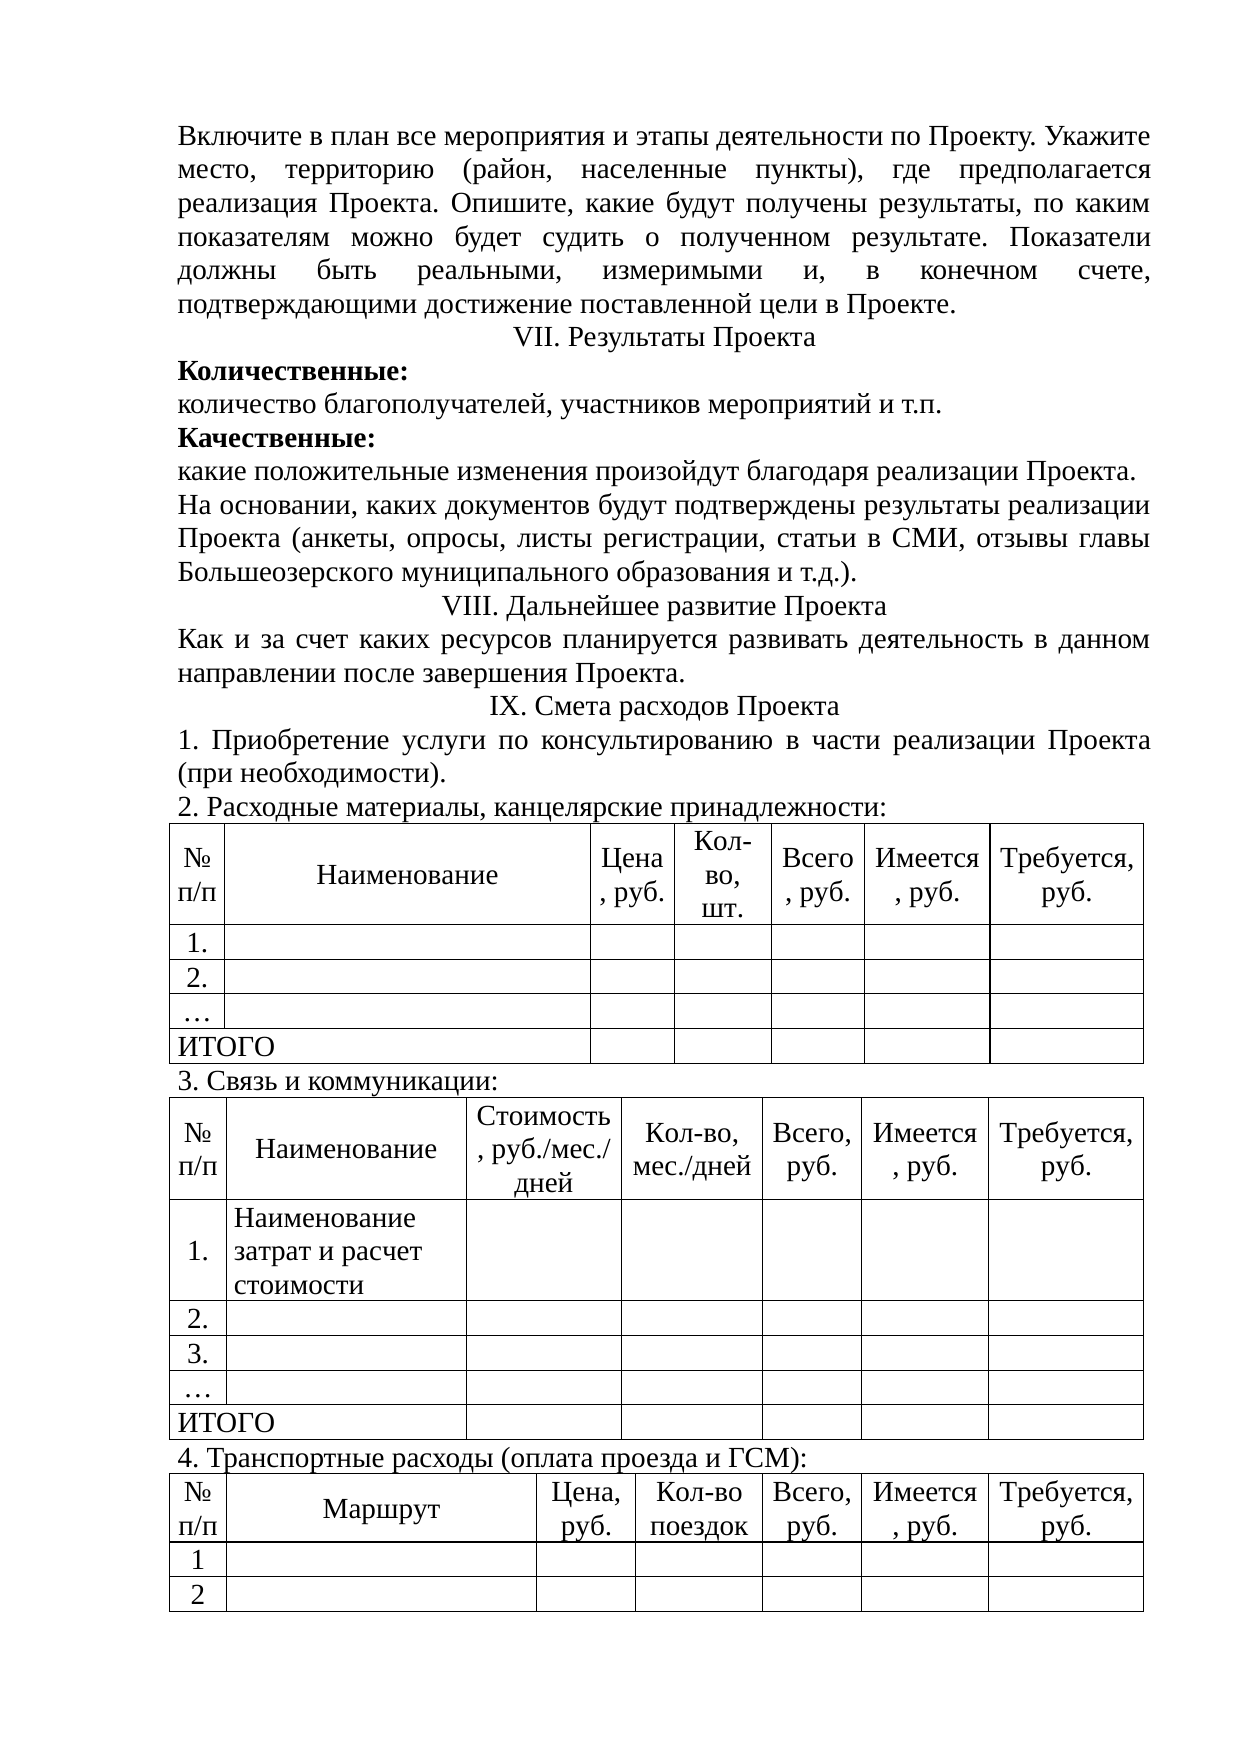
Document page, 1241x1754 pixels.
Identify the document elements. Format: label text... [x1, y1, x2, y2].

table_header Требуется, руб. [991, 824, 1143, 924]
table_cell [772, 925, 864, 959]
table_cell [763, 1371, 861, 1404]
table_cell [763, 1200, 861, 1300]
table_cell [622, 1405, 762, 1439]
table_cell [862, 1543, 988, 1576]
table_cell [989, 1577, 1143, 1611]
table_cell [622, 1200, 762, 1300]
table_cell ИТОГО [170, 1029, 590, 1062]
table_cell [467, 1371, 621, 1404]
table_header Имеется, руб. [865, 824, 989, 924]
table_header Имеется, руб. [862, 1098, 988, 1199]
table_cell [537, 1543, 635, 1576]
text VII. Результаты Проекта [177, 319, 1152, 353]
text 1. Приобретение услуги по консультированию в части реализации Проекта (при необходимости). [177, 722, 1152, 789]
table_header Требуется, руб. [989, 1474, 1143, 1541]
table_header № п/п [170, 824, 224, 924]
table_cell [675, 925, 771, 959]
table_cell [865, 1029, 989, 1062]
table_cell [862, 1405, 988, 1439]
table_header Всего, руб. [763, 1098, 861, 1199]
table_cell [763, 1405, 861, 1439]
table_header № п/п [170, 1098, 226, 1199]
table_header Кол-во, шт. [675, 824, 771, 924]
text На основании, каких документов будут подтверждены результаты реализации Проекта (анкеты, опросы, листы регистрации, статьи в СМИ, отзывы главы Большеозерского муниципального образования и т.д.). [177, 487, 1152, 588]
table_cell [591, 1029, 674, 1062]
table_header Цена, руб. [591, 824, 674, 924]
table_cell [622, 1336, 762, 1369]
table_cell [636, 1577, 762, 1611]
table_cell [227, 1371, 466, 1404]
table_cell [225, 994, 590, 1028]
table_header Маршрут [227, 1474, 536, 1541]
table_cell [989, 1336, 1143, 1369]
table_cell [989, 1543, 1143, 1576]
table_cell [675, 1029, 771, 1062]
table_cell 2 [170, 1577, 226, 1611]
table_cell [865, 925, 989, 959]
table_cell [622, 1301, 762, 1335]
text Как и за счет каких ресурсов планируется развивать деятельность в данном направлении после завершения Проекта. [177, 621, 1152, 688]
text 3. Связь и коммуникации: [177, 1063, 1152, 1097]
table_cell … [170, 994, 224, 1028]
table_header Кол-во поездок [636, 1474, 762, 1541]
table_header № п/п [170, 1474, 226, 1541]
table_cell [225, 960, 590, 993]
table_cell [467, 1405, 621, 1439]
table_cell [862, 1200, 988, 1300]
table_cell [989, 1371, 1143, 1404]
table_cell 3. [170, 1336, 226, 1369]
table_cell … [170, 1371, 226, 1404]
table_cell 1 [170, 1543, 226, 1576]
table_cell [772, 994, 864, 1028]
table_cell [763, 1301, 861, 1335]
text Количественные: [177, 353, 1152, 386]
table_cell [865, 960, 989, 993]
table_header Требуется, руб. [989, 1098, 1143, 1199]
table_header Наименование [225, 824, 590, 924]
table_cell [591, 994, 674, 1028]
table_cell [991, 994, 1143, 1028]
table_cell [772, 960, 864, 993]
table_cell [622, 1371, 762, 1404]
table_cell 2. [170, 1301, 226, 1335]
table_header Наименование [227, 1098, 466, 1199]
table_cell [467, 1336, 621, 1369]
text Качественные: [177, 420, 1152, 453]
table_cell ИТОГО [170, 1405, 466, 1439]
text IX. Смета расходов Проекта [177, 688, 1152, 722]
text Включите в план все мероприятия и этапы деятельности по Проекту. Укажите место, территорию (район, населенные пункты), где предполагается реализация Проекта. Опишите, какие будут получены результаты, по каким показателям можно будет судить о полученном результате. Показатели должны быть реальными, измеримыми и, в конечном счете, подтверждающими достижение поставленной цели в Проекте. [177, 118, 1152, 319]
table_cell [862, 1371, 988, 1404]
table_cell [467, 1200, 621, 1300]
table_header Стоимость, руб./мес./ дней [467, 1098, 621, 1199]
table_cell [991, 925, 1143, 959]
table_cell [862, 1577, 988, 1611]
table_cell [636, 1543, 762, 1576]
table_cell [991, 960, 1143, 993]
table_cell [227, 1301, 466, 1335]
table_cell [989, 1200, 1143, 1300]
table_cell 1. [170, 1200, 226, 1300]
text 2. Расходные материалы, канцелярские принадлежности: [177, 789, 1152, 822]
table_cell [991, 1029, 1143, 1062]
table_cell [227, 1577, 536, 1611]
table_cell [763, 1577, 861, 1611]
table_cell [763, 1543, 861, 1576]
table_cell [227, 1543, 536, 1576]
table_cell [591, 925, 674, 959]
text 4. Транспортные расходы (оплата проезда и ГСМ): [177, 1440, 1152, 1473]
text VIII. Дальнейшее развитие Проекта [177, 588, 1152, 621]
table_cell [989, 1405, 1143, 1439]
table_cell [862, 1336, 988, 1369]
table_cell [225, 925, 590, 959]
table_header Цена, руб. [537, 1474, 635, 1541]
table_header Всего, руб. [772, 824, 864, 924]
table_cell [227, 1336, 466, 1369]
table_cell 2. [170, 960, 224, 993]
table_header Всего, руб. [763, 1474, 861, 1541]
table_cell [772, 1029, 864, 1062]
text количество благополучателей, участников мероприятий и т.п. [177, 386, 1152, 420]
table_cell [591, 960, 674, 993]
table_cell [675, 994, 771, 1028]
table_cell [763, 1336, 861, 1369]
table_cell [989, 1301, 1143, 1335]
table_cell 1. [170, 925, 224, 959]
text какие положительные изменения произойдут благодаря реализации Проекта. [177, 453, 1152, 487]
table_cell Наименование затрат и расчет стоимости [227, 1200, 466, 1300]
table_cell [862, 1301, 988, 1335]
table_cell [675, 960, 771, 993]
table_header Имеется, руб. [862, 1474, 988, 1541]
table_cell [537, 1577, 635, 1611]
table_header Кол-во, мес./дней [622, 1098, 762, 1199]
table_cell [467, 1301, 621, 1335]
table_cell [865, 994, 989, 1028]
